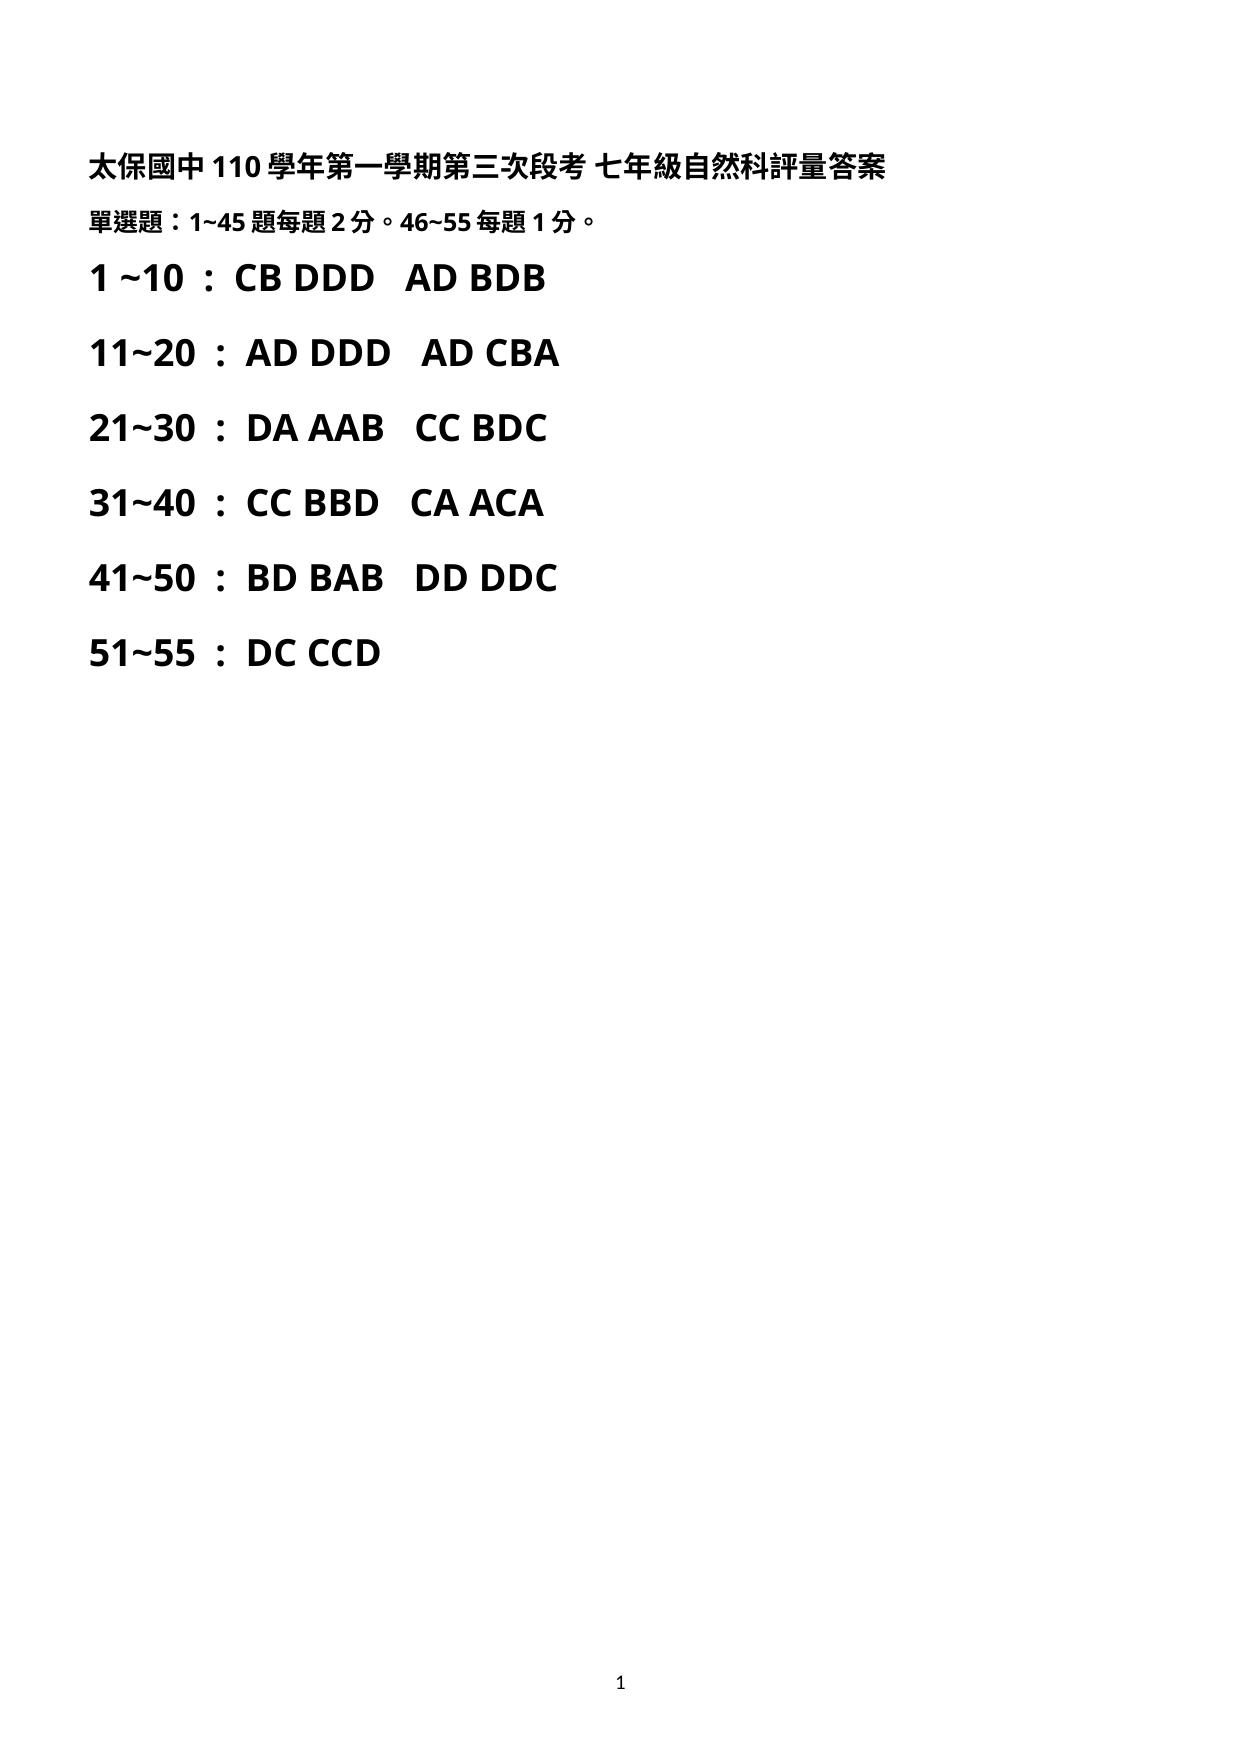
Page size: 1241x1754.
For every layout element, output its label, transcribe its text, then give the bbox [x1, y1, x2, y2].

text 1 ~10 : CB DDD AD BDB [88, 239, 1152, 314]
text 太保國中110學年第一學期第三次段考 七年級自然科評量答案 [88, 127, 1152, 202]
text 單選題：1~45題每題2分。46~55每題1分。 [88, 202, 1152, 239]
text 21~30 : DA AAB CC BDC [88, 389, 1152, 464]
text 41~50 : BD BAB DD DDC [88, 539, 1152, 614]
text 31~40 : CC BBD CA ACA [88, 464, 1152, 539]
text 51~55 : DC CCD [88, 614, 1152, 689]
text 11~20 : AD DDD AD CBA [88, 314, 1152, 389]
